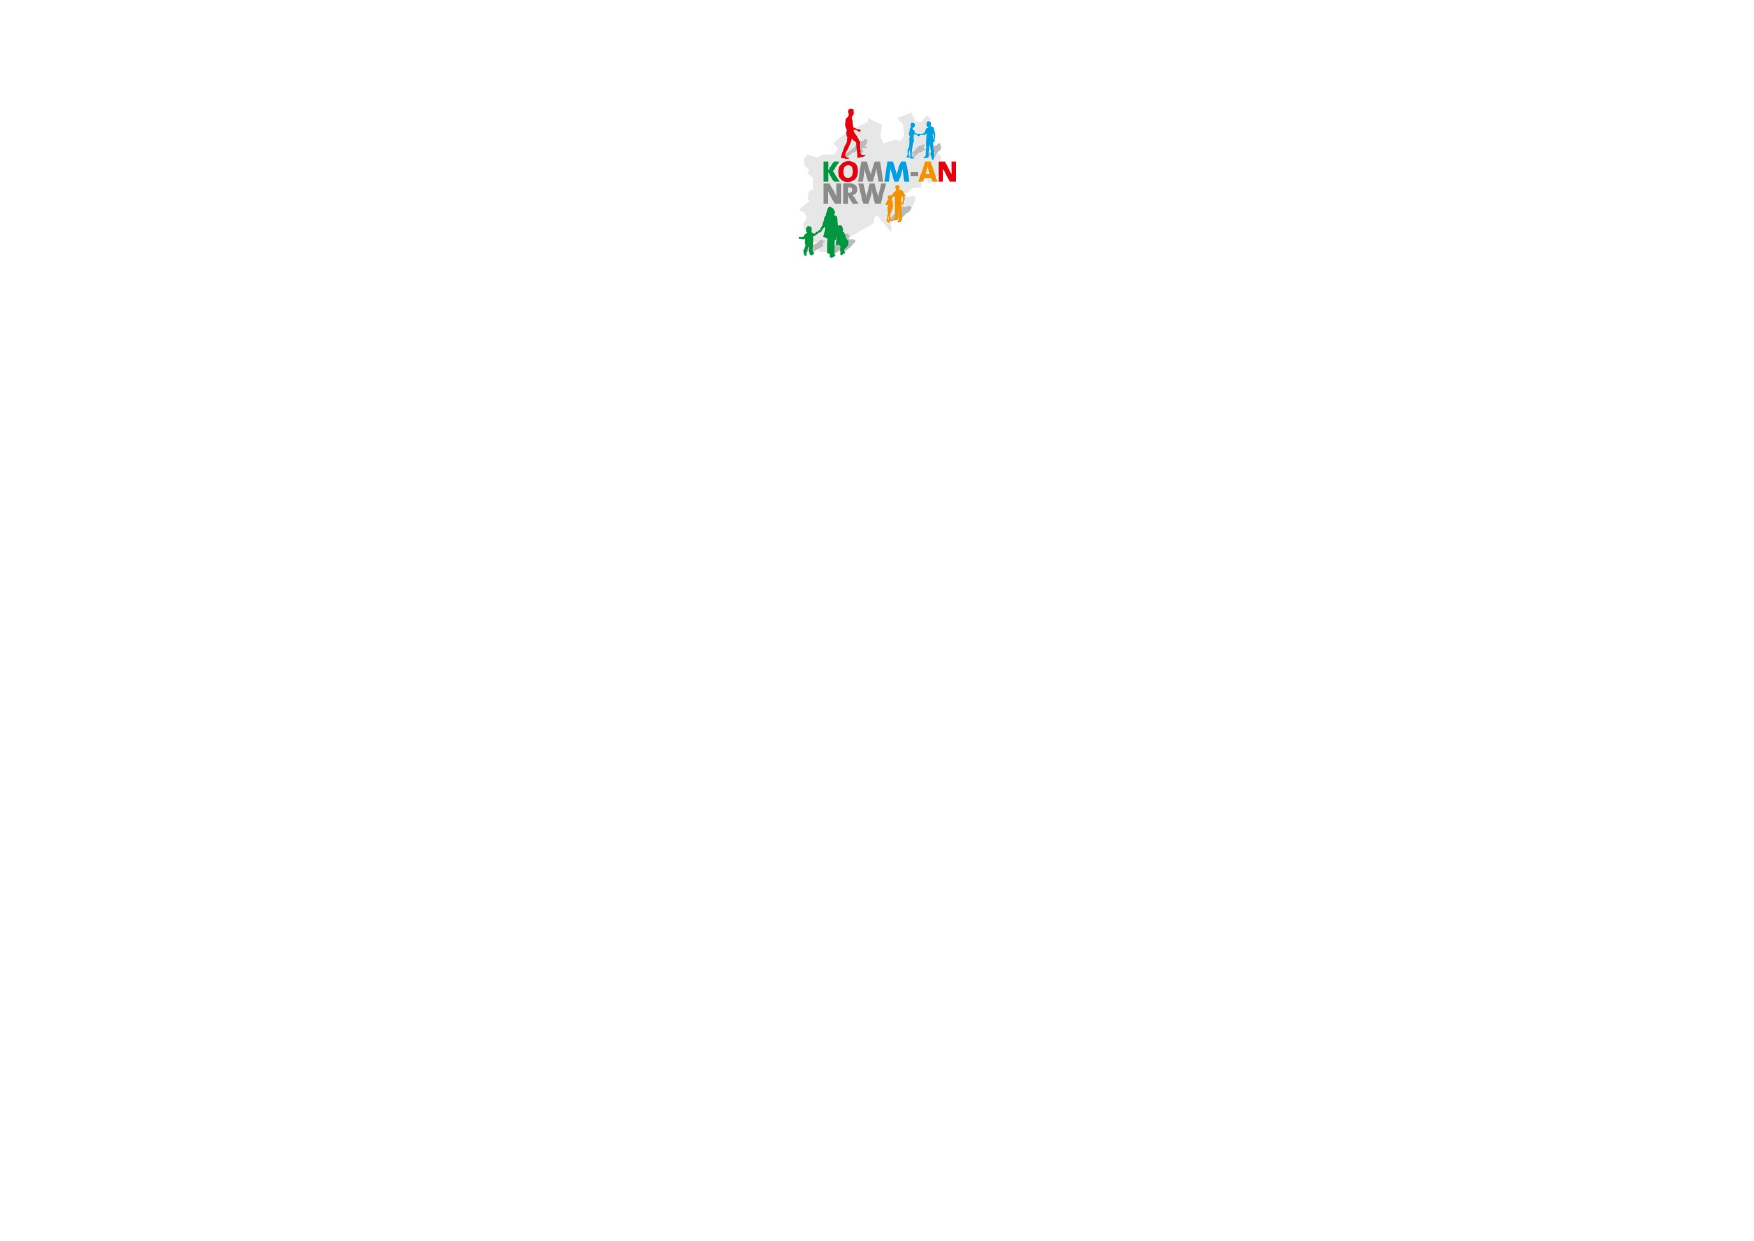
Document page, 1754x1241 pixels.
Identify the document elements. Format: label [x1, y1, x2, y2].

picture [795, 104, 959, 262]
